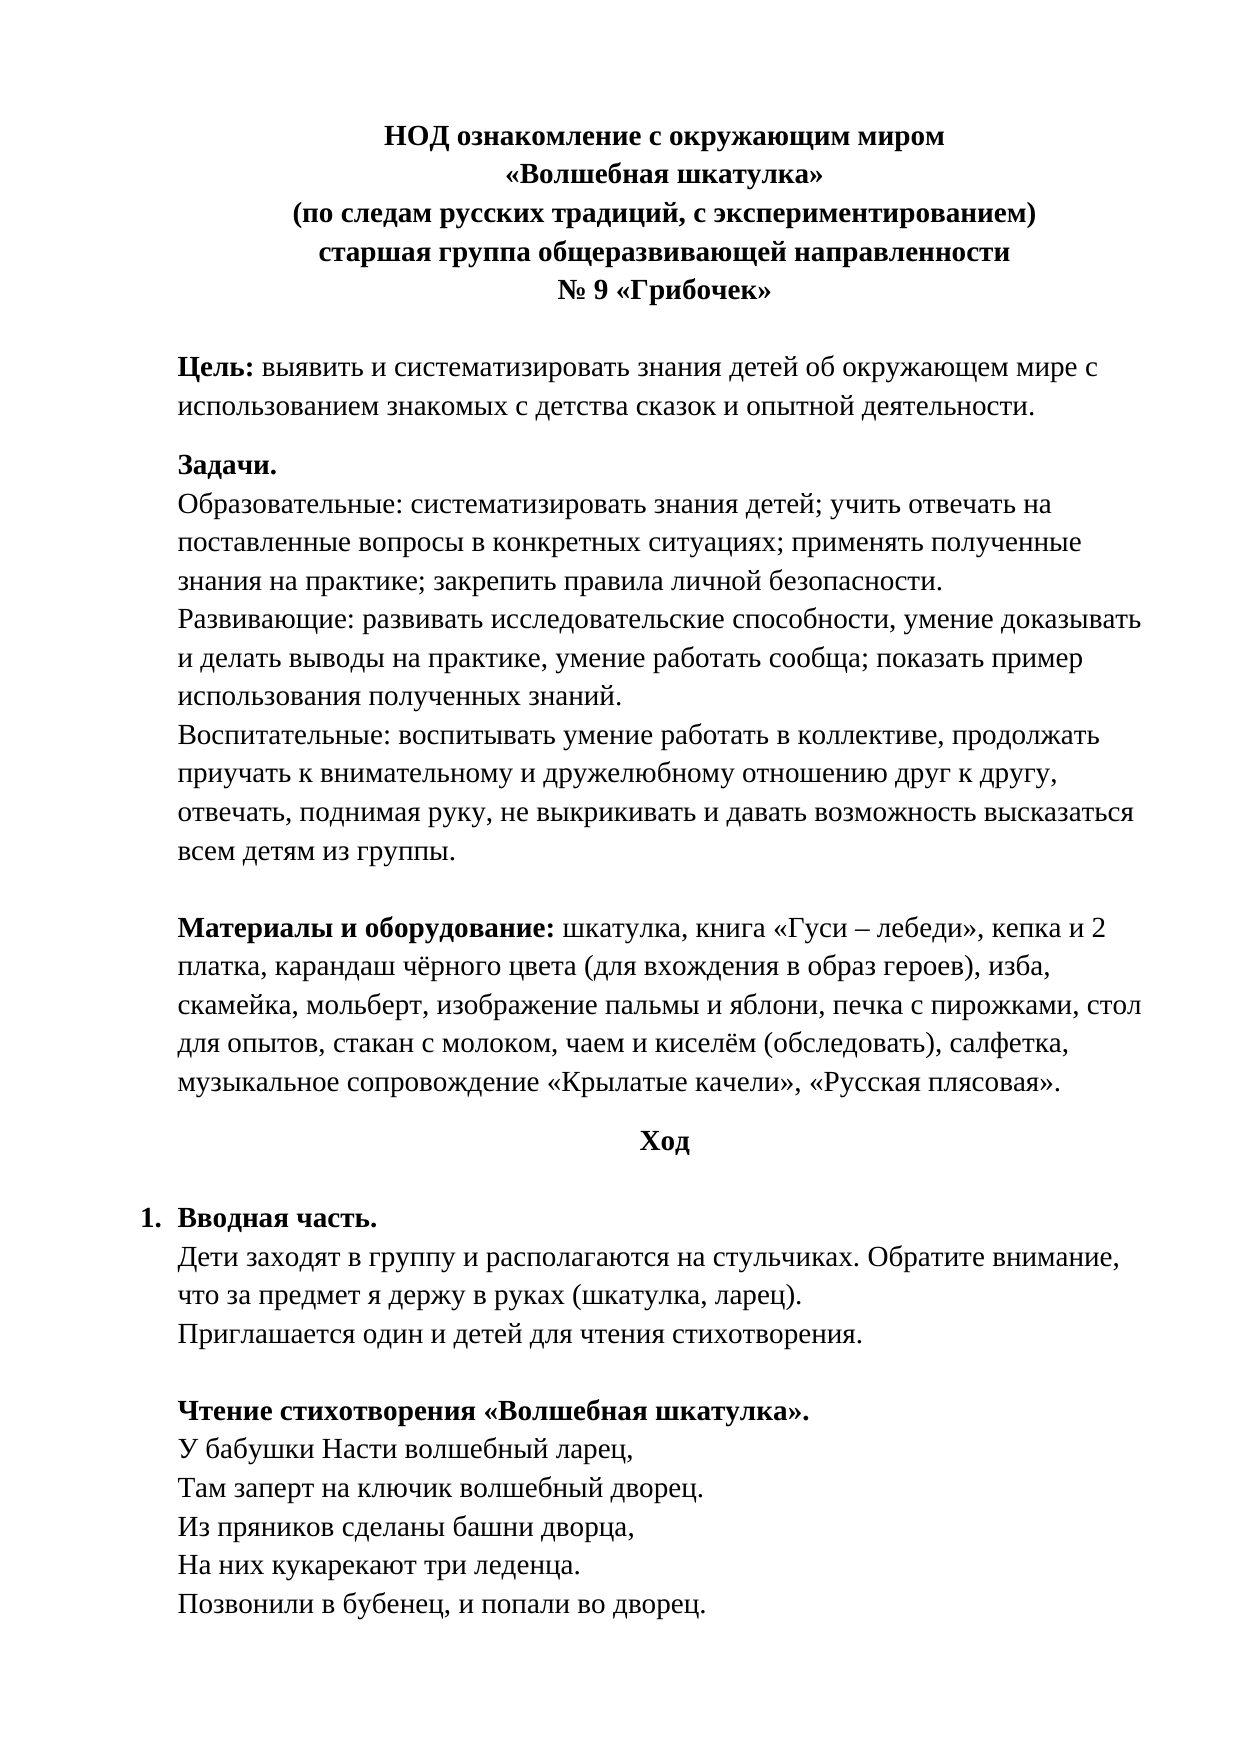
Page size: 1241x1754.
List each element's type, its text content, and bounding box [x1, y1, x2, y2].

list Дети заходят в группу и располагаются на стульчиках. Обратите внимание, что за предмет я держу в руках (шкатулка, ларец). [177, 1239, 1152, 1311]
text (по следам русских традиций, с экспериментированием) [177, 195, 1152, 229]
list Приглашается один и детей для чтения стихотворения. [177, 1316, 1152, 1349]
list Позвонили в бубенец, и попали во дворец. [177, 1586, 1152, 1619]
list Из пряников сделаны башни дворца, [177, 1509, 1152, 1542]
text старшая группа общеразвивающей направленности [177, 234, 1152, 267]
text Цель: выявить и систематизировать знания детей об окружающем мире с использованием знакомых с детства сказок и опытной деятельности. [177, 349, 1152, 421]
text Материалы и оборудование: шкатулка, книга «Гуси – лебеди», кепка и 2 платка, карандаш чёрного цвета (для вхождения в образ героев), изба, скамейка, мольберт, изображение пальмы и яблони, печка с пирожками, стол для опытов, стакан с молоком, чаем и киселём (обследовать), салфетка, музыкальное сопровождение «Крылатые качели», «Русская плясовая». [177, 910, 1152, 1097]
list Вводная часть. [140, 1200, 1152, 1234]
list У бабушки Насти волшебный ларец, [177, 1432, 1152, 1465]
list На них кукарекают три леденца. [177, 1547, 1152, 1581]
text № 9 «Грибочек» [177, 272, 1152, 306]
text Задачи. [177, 447, 1152, 481]
text Развивающие: развивать исследовательские способности, умение доказывать и делать выводы на практике, умение работать сообща; показать пример использования полученных знаний. [177, 601, 1152, 712]
list Чтение стихотворения «Волшебная шкатулка». [177, 1393, 1152, 1427]
text «Волшебная шкатулка» [177, 157, 1152, 190]
list Там заперт на ключик волшебный дворец. [177, 1470, 1152, 1504]
text Ход [177, 1123, 1152, 1157]
text Образовательные: систематизировать знания детей; учить отвечать на поставленные вопросы в конкретных ситуациях; применять полученные знания на практике; закрепить правила личной безопасности. [177, 486, 1152, 596]
text НОД ознакомление с окружающим миром [177, 118, 1152, 152]
text Воспитательные: воспитывать умение работать в коллективе, продолжать приучать к внимательному и дружелюбному отношению друг к другу, отвечать, поднимая руку, не выкрикивать и давать возможность высказаться всем детям из группы. [177, 717, 1152, 866]
